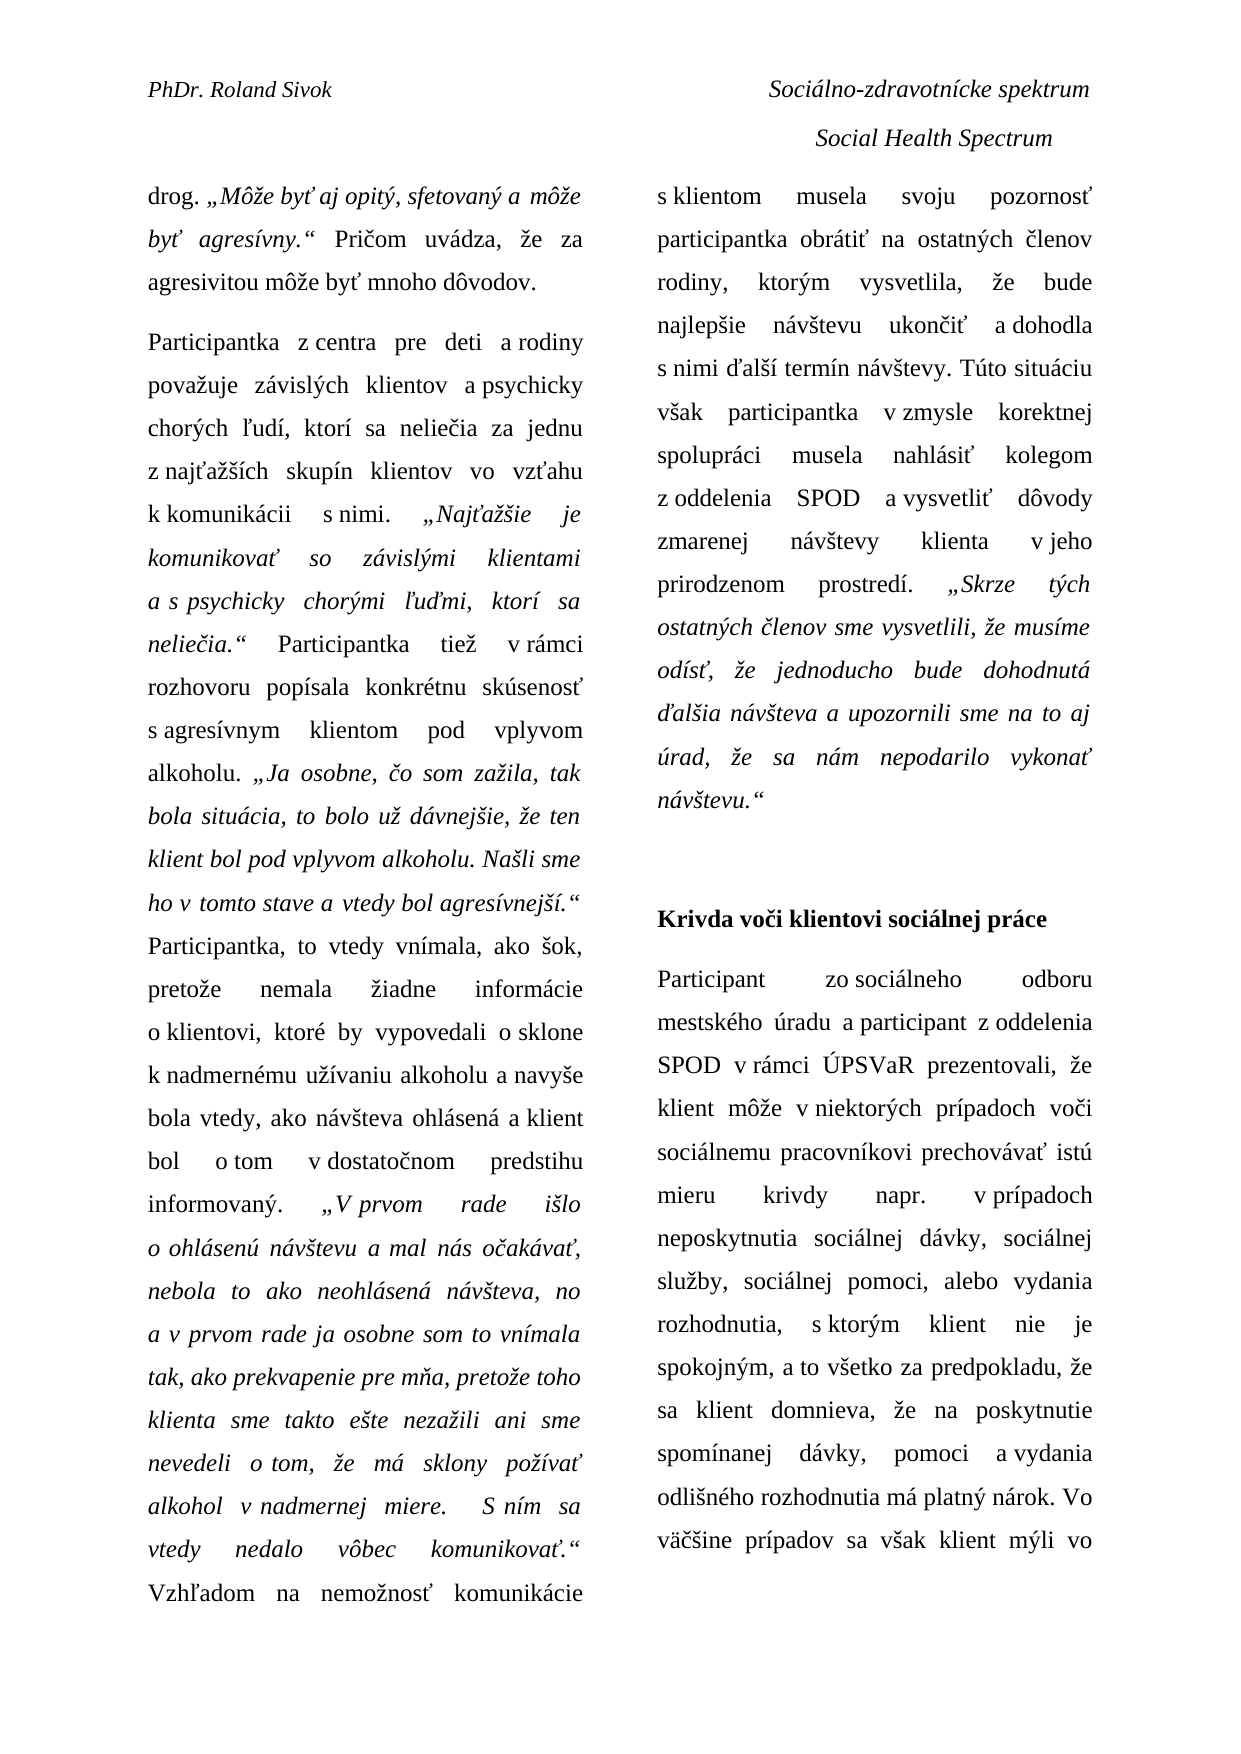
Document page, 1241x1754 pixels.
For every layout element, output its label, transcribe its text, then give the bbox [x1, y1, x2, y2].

text Krivda voči klientovi sociálnej práce [657, 904, 1093, 933]
text Participantka z centra pre deti a rodiny považuje závislých klientov a psychicky chorých ľudí, ktorí sa neliečia za jednu z najťažších skupín klientov vo vzťahu k komunikácii s nimi. „Najťažšie je komunikovať so závislými klientami a s psychicky chorými ľuďmi, ktorí sa neliečia.“ Participantka tiež v rámci rozhovoru popísala konkrétnu skúsenosť s agresívnym klientom pod vplyvom alkoholu. „Ja osobne, čo som zažila, tak bola situácia, to bolo už dávnejšie, že ten klient bol pod vplyvom alkoholu. Našli sme ho v tomto stave a vtedy bol agresívnejší.“ Participantka, to vtedy vnímala, ako šok, pretože nemala žiadne informácie o klientovi, ktoré by vypovedali o sklone k nadmernému užívaniu alkoholu a navyše bola vtedy, ako návšteva ohlásená a klient bol o tom v dostatočnom predstihu informovaný. „V prvom rade išlo o ohlásenú návštevu a mal nás očakávať, nebola to ako neohlásená návšteva, no a v prvom rade ja osobne som to vnímala tak, ako prekvapenie pre mňa, pretože toho klienta sme takto ešte nezažili ani sme nevedeli o tom, že má sklony požívať alkohol v nadmernej miere. S ním sa vtedy nedalo vôbec komunikovať.“ Vzhľadom na nemožnosť komunikácie s klientom musela svoju pozornosť participantka obrátiť na ostatných členov rodiny, ktorým vysvetlila, že bude najlepšie návštevu ukončiť a dohodla s nimi ďalší termín návštevy. Túto situáciu však participantka v zmysle korektnej spolupráci musela nahlásiť kolegom z oddelenia SPOD a vysvetliť dôvody zmarenej návštevy klienta v jeho prirodzenom prostredí. „Skrze tých ostatných členov sme vysvetlili, že musíme odísť, že jednoducho bude dohodnutá ďalšia návšteva a upozornili sme na to aj úrad, že sa nám nepodarilo vykonať návštevu.“ [148, 327, 583, 1606]
text Participantka z centra pre deti a rodiny považuje závislých klientov a psychicky chorých ľudí, ktorí sa neliečia za jednu z najťažších skupín klientov vo vzťahu k komunikácii s nimi. „Najťažšie je komunikovať so závislými klientami a s psychicky chorými ľuďmi, ktorí sa neliečia.“ Participantka tiež v rámci rozhovoru popísala konkrétnu skúsenosť s agresívnym klientom pod vplyvom alkoholu. „Ja osobne, čo som zažila, tak bola situácia, to bolo už dávnejšie, že ten klient bol pod vplyvom alkoholu. Našli sme ho v tomto stave a vtedy bol agresívnejší.“ Participantka, to vtedy vnímala, ako šok, pretože nemala žiadne informácie o klientovi, ktoré by vypovedali o sklone k nadmernému užívaniu alkoholu a navyše bola vtedy, ako návšteva ohlásená a klient bol o tom v dostatočnom predstihu informovaný. „V prvom rade išlo o ohlásenú návštevu a mal nás očakávať, nebola to ako neohlásená návšteva, no a v prvom rade ja osobne som to vnímala tak, ako prekvapenie pre mňa, pretože toho klienta sme takto ešte nezažili ani sme nevedeli o tom, že má sklony požívať alkohol v nadmernej miere. S ním sa vtedy nedalo vôbec komunikovať.“ Vzhľadom na nemožnosť komunikácie s klientom musela svoju pozornosť participantka obrátiť na ostatných členov rodiny, ktorým vysvetlila, že bude najlepšie návštevu ukončiť a dohodla s nimi ďalší termín návštevy. Túto situáciu však participantka v zmysle korektnej spolupráci musela nahlásiť kolegom z oddelenia SPOD a vysvetliť dôvody zmarenej návštevy klienta v jeho prirodzenom prostredí. „Skrze tých ostatných členov sme vysvetlili, že musíme odísť, že jednoducho bude dohodnutá ďalšia návšteva a upozornili sme na to aj úrad, že sa nám nepodarilo vykonať návštevu.“ [657, 181, 1093, 813]
